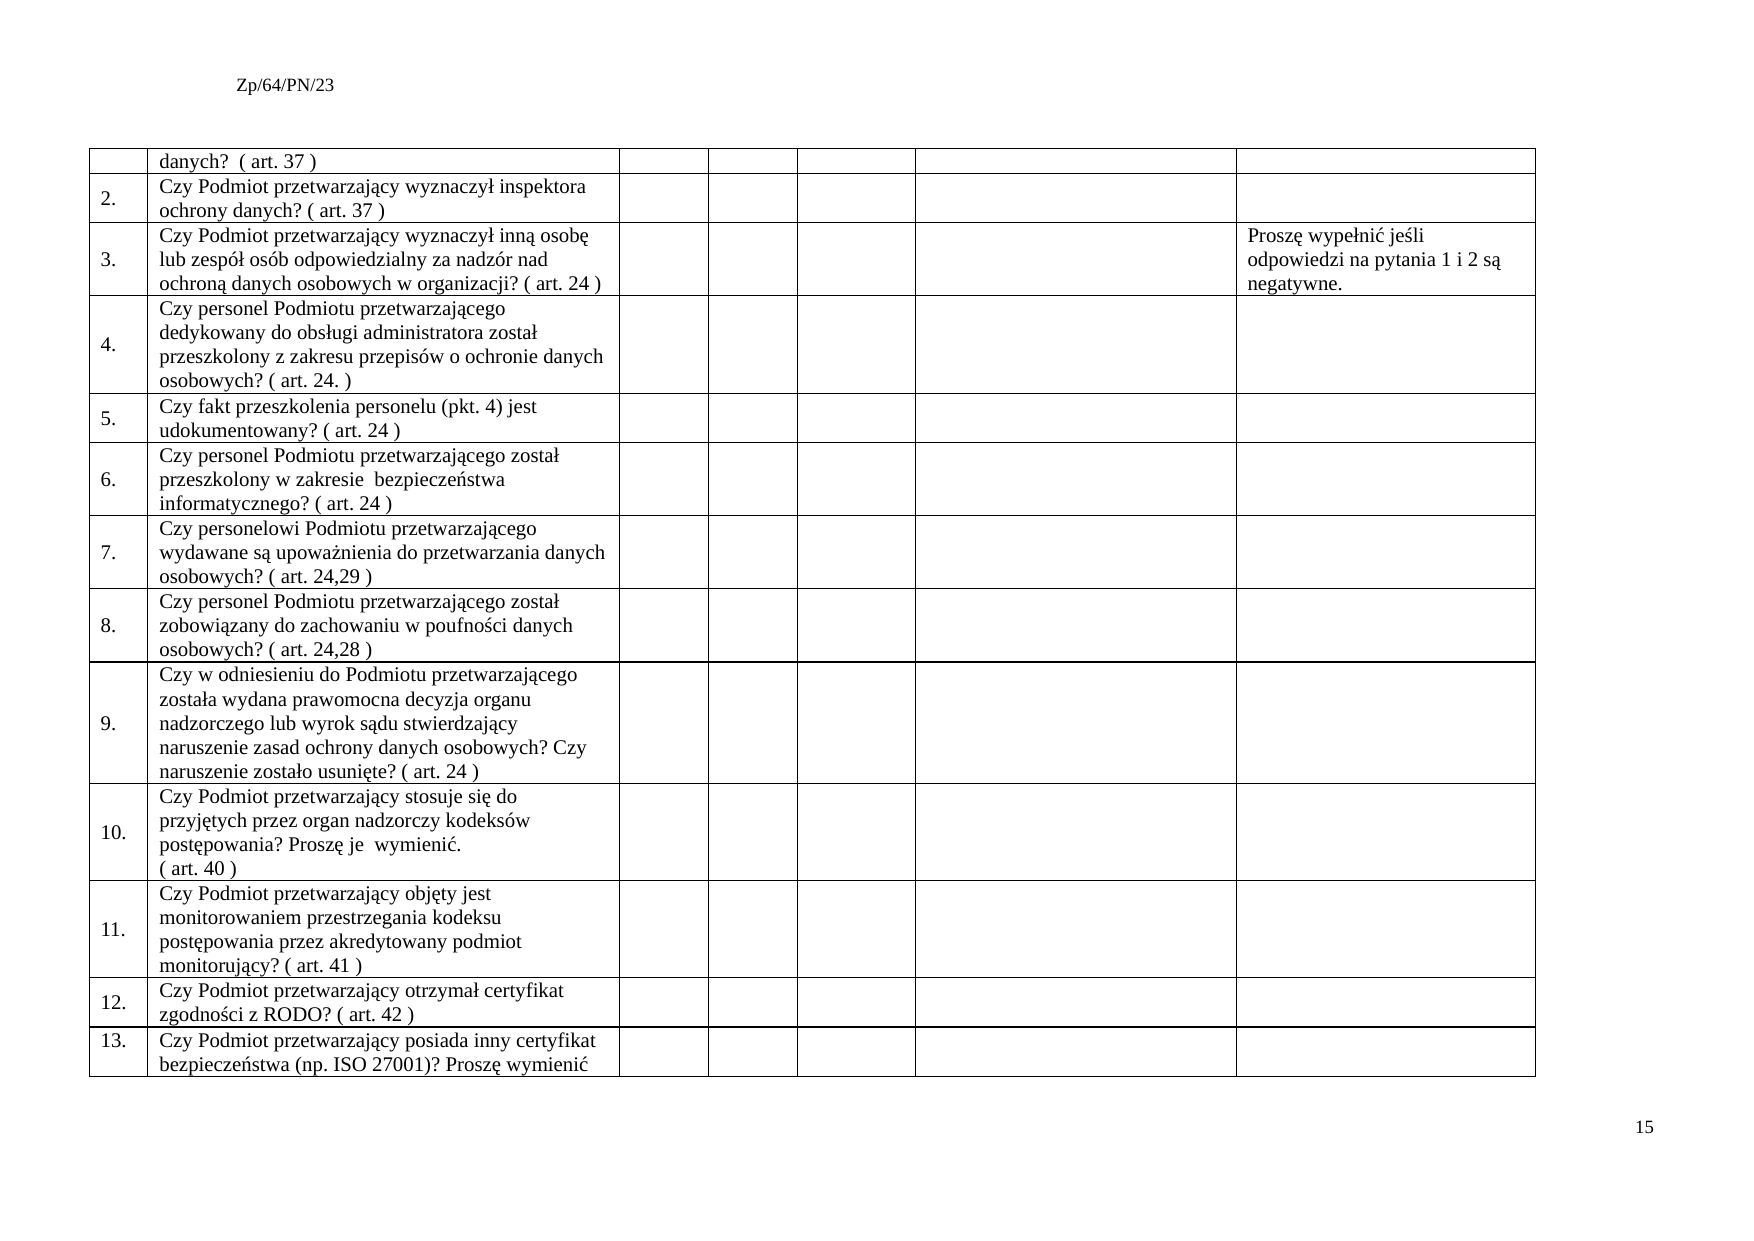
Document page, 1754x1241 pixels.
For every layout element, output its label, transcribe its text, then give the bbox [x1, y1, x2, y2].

table_cell [620, 394, 708, 442]
table_cell [1237, 394, 1535, 442]
table_cell [798, 978, 915, 1026]
table_cell [620, 1028, 708, 1076]
table_cell [709, 784, 797, 880]
table_cell [1237, 978, 1535, 1026]
table_cell [620, 589, 708, 661]
table_cell [709, 443, 797, 515]
table_cell Czy personel Podmiotu przetwarzającego został zobowiązany do zachowaniu w poufności danych osobowych? ( art. 24,28 ) [148, 589, 619, 661]
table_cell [148, 1028, 619, 1076]
table_cell [1237, 296, 1535, 392]
table_cell [709, 663, 797, 783]
table_cell [620, 516, 708, 588]
table_cell Czy Podmiot przetwarzający otrzymał certyfikat zgodności z RODO? ( art. 42 ) [148, 978, 619, 1026]
table_cell [620, 784, 708, 880]
table_cell [620, 296, 708, 392]
table_cell [798, 174, 915, 222]
table_cell Proszę wypełnić jeśli odpowiedzi na pytania 1 i 2 są negatywne. [1237, 223, 1535, 295]
table_cell 4. [90, 296, 147, 392]
table_cell [620, 663, 708, 783]
table_cell [709, 394, 797, 442]
table_cell [709, 881, 797, 977]
table_cell [709, 1028, 797, 1076]
table_cell 10. [90, 784, 147, 880]
table_cell [1237, 516, 1535, 588]
table_cell Czy Podmiot przetwarzający wyznaczył inspektora ochrony danych? ( art. 37 ) [148, 174, 619, 222]
table_cell [916, 516, 1236, 588]
table_cell [916, 1028, 1236, 1076]
table_cell [1237, 149, 1535, 173]
table_cell Czy personelowi Podmiotu przetwarzającego wydawane są upoważnienia do przetwarzania danych osobowych? ( art. 24,29 ) [148, 516, 619, 588]
table_cell [1237, 881, 1535, 977]
table_cell [620, 881, 708, 977]
table_cell [798, 784, 915, 880]
table_cell [798, 394, 915, 442]
table_cell Czy personel Podmiotu przetwarzającego dedykowany do obsługi administratora został przeszkolony z zakresu przepisów o ochronie danych osobowych? ( art. 24. ) [148, 296, 619, 392]
table_cell 8. [90, 589, 147, 661]
table_cell [798, 149, 915, 173]
table_cell [620, 443, 708, 515]
table_cell [798, 443, 915, 515]
table_cell Czy fakt przeszkolenia personelu (pkt. 4) jest udokumentowany? ( art. 24 ) [148, 394, 619, 442]
table_cell [916, 174, 1236, 222]
table_cell [916, 149, 1236, 173]
table_cell [620, 223, 708, 295]
table_cell 7. [90, 516, 147, 588]
table_cell 5. [90, 394, 147, 442]
table_cell [709, 223, 797, 295]
table_cell Czy Podmiot przetwarzający wyznaczył inną osobę lub zespół osób odpowiedzialny za nadzór nad ochroną danych osobowych w organizacji? ( art. 24 ) [148, 223, 619, 295]
table_cell [916, 394, 1236, 442]
table_cell Czy w odniesieniu do Podmiotu przetwarzającego została wydana prawomocna decyzja organu nadzorczego lub wyrok sądu stwierdzający naruszenie zasad ochrony danych osobowych? Czy naruszenie zostało usunięte? ( art. 24 ) [148, 663, 619, 783]
table_cell [620, 174, 708, 222]
table_cell [1237, 1028, 1535, 1076]
table_cell [709, 174, 797, 222]
table_cell [1237, 784, 1535, 880]
table_cell [798, 1028, 915, 1076]
table_cell 1. [90, 149, 147, 173]
table_cell [916, 663, 1236, 783]
table_cell [916, 443, 1236, 515]
table_cell [798, 589, 915, 661]
table_cell [709, 978, 797, 1026]
table_cell [798, 663, 915, 783]
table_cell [148, 149, 619, 173]
table_cell [620, 149, 708, 173]
table_cell [1237, 174, 1535, 222]
table_cell [916, 784, 1236, 880]
table_cell [798, 516, 915, 588]
table_cell [916, 223, 1236, 295]
table_cell [1237, 589, 1535, 661]
table_cell Czy Podmiot przetwarzający stosuje się do przyjętych przez organ nadzorczy kodeksów postępowania? Proszę je wymienić. ( art. 40 ) [148, 784, 619, 880]
table_cell [798, 223, 915, 295]
table_cell 9. [90, 663, 147, 783]
table_cell [1237, 443, 1535, 515]
table_cell [916, 589, 1236, 661]
table_cell [798, 881, 915, 977]
table_cell [709, 589, 797, 661]
table_cell 3. [90, 223, 147, 295]
table_cell 12. [90, 978, 147, 1026]
table_cell 2. [90, 174, 147, 222]
table_cell 13. [90, 1028, 147, 1076]
table_cell Czy personel Podmiotu przetwarzającego został przeszkolony w zakresie bezpieczeństwa informatycznego? ( art. 24 ) [148, 443, 619, 515]
table_cell [709, 149, 797, 173]
table_cell [709, 516, 797, 588]
table_cell [916, 296, 1236, 392]
table_cell [620, 978, 708, 1026]
table_cell [798, 296, 915, 392]
table_cell [1237, 663, 1535, 783]
table_cell Czy Podmiot przetwarzający objęty jest monitorowaniem przestrzegania kodeksu postępowania przez akredytowany podmiot monitorujący? ( art. 41 ) [148, 881, 619, 977]
table_cell [709, 296, 797, 392]
table_cell 6. [90, 443, 147, 515]
table_cell [916, 978, 1236, 1026]
table_cell 11. [90, 881, 147, 977]
table_cell [916, 881, 1236, 977]
